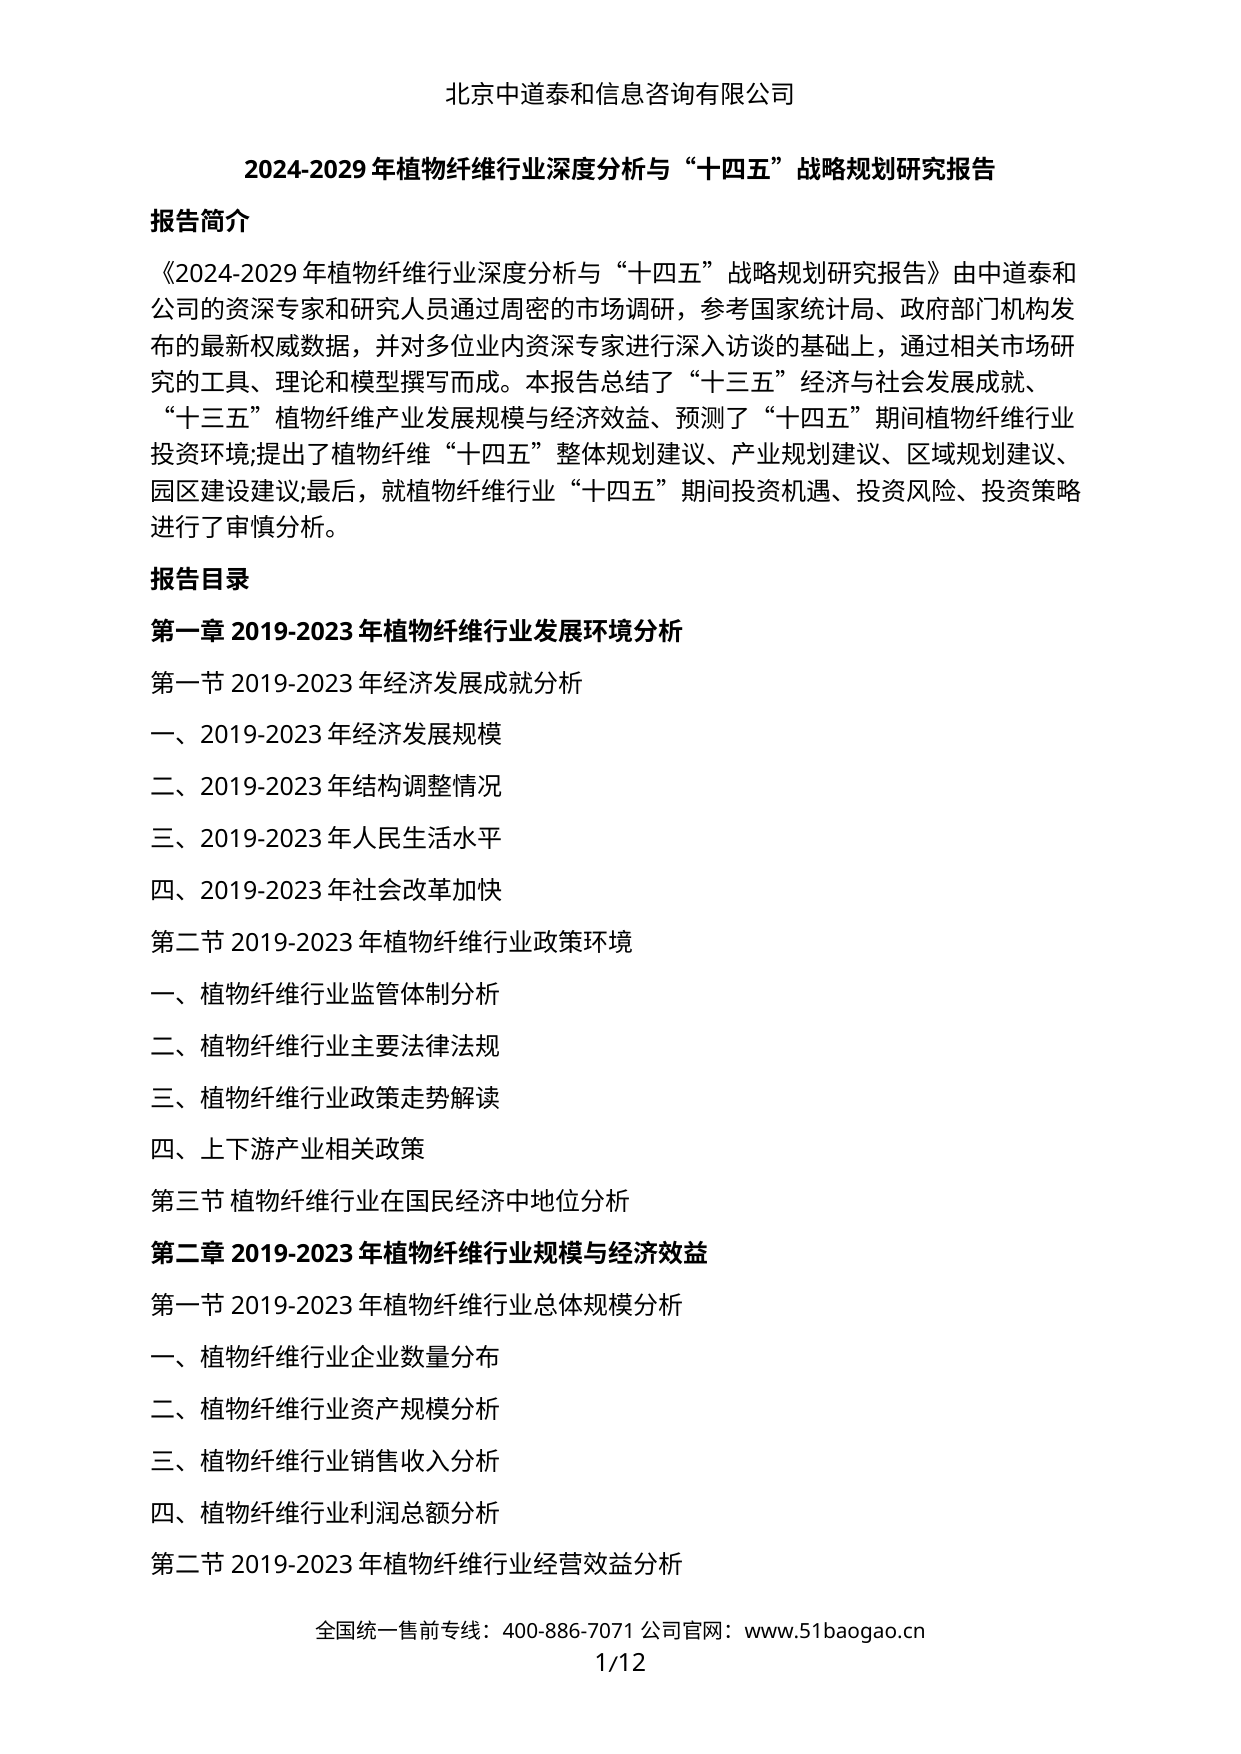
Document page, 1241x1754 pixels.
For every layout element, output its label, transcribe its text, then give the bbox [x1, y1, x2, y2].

text 第二章 2019-2023年植物纤维行业规模与经济效益 [150, 1234, 1090, 1270]
text 第二节 2019-2023年植物纤维行业政策环境 [150, 922, 1090, 959]
text 二、植物纤维行业主要法律法规 [150, 1026, 1090, 1062]
text 第二节 2019-2023年植物纤维行业经营效益分析 [150, 1545, 1090, 1581]
text 第一章 2019-2023年植物纤维行业发展环境分析 [150, 611, 1090, 647]
text 四、上下游产业相关政策 [150, 1130, 1090, 1166]
text 一、2019-2023年经济发展规模 [150, 715, 1090, 751]
text 2024-2029年植物纤维行业深度分析与“十四五”战略规划研究报告 [150, 150, 1090, 186]
text 四、植物纤维行业利润总额分析 [150, 1493, 1090, 1529]
text 《2024-2029年植物纤维行业深度分析与“十四五”战略规划研究报告》由中道泰和公司的资深专家和研究人员通过周密的市场调研，参考国家统计局、政府部门机构发布的最新权威数据，并对多位业内资深专家进行深入访谈的基础上，通过相关市场研究的工具、理论和模型撰写而成。本报告总结了“十三五”经济与社会发展成就、“十三五”植物纤维产业发展规模与经济效益、预测了“十四五”期间植物纤维行业投资环境;提出了植物纤维“十四五”整体规划建议、产业规划建议、区域规划建议、园区建设建议;最后，就植物纤维行业“十四五”期间投资机遇、投资风险、投资策略进行了审慎分析。 [150, 254, 1090, 544]
text 报告简介 [150, 202, 1090, 238]
text 二、2019-2023年结构调整情况 [150, 767, 1090, 803]
text 一、植物纤维行业企业数量分布 [150, 1337, 1090, 1374]
text 第一节 2019-2023年植物纤维行业总体规模分析 [150, 1286, 1090, 1322]
text 一、植物纤维行业监管体制分析 [150, 974, 1090, 1011]
text 二、植物纤维行业资产规模分析 [150, 1389, 1090, 1426]
text 三、植物纤维行业政策走势解读 [150, 1078, 1090, 1114]
text 报告目录 [150, 559, 1090, 596]
text 三、2019-2023年人民生活水平 [150, 819, 1090, 855]
text 第三节 植物纤维行业在国民经济中地位分析 [150, 1182, 1090, 1218]
text 四、2019-2023年社会改革加快 [150, 871, 1090, 907]
text 三、植物纤维行业销售收入分析 [150, 1441, 1090, 1477]
text 第一节 2019-2023年经济发展成就分析 [150, 663, 1090, 699]
